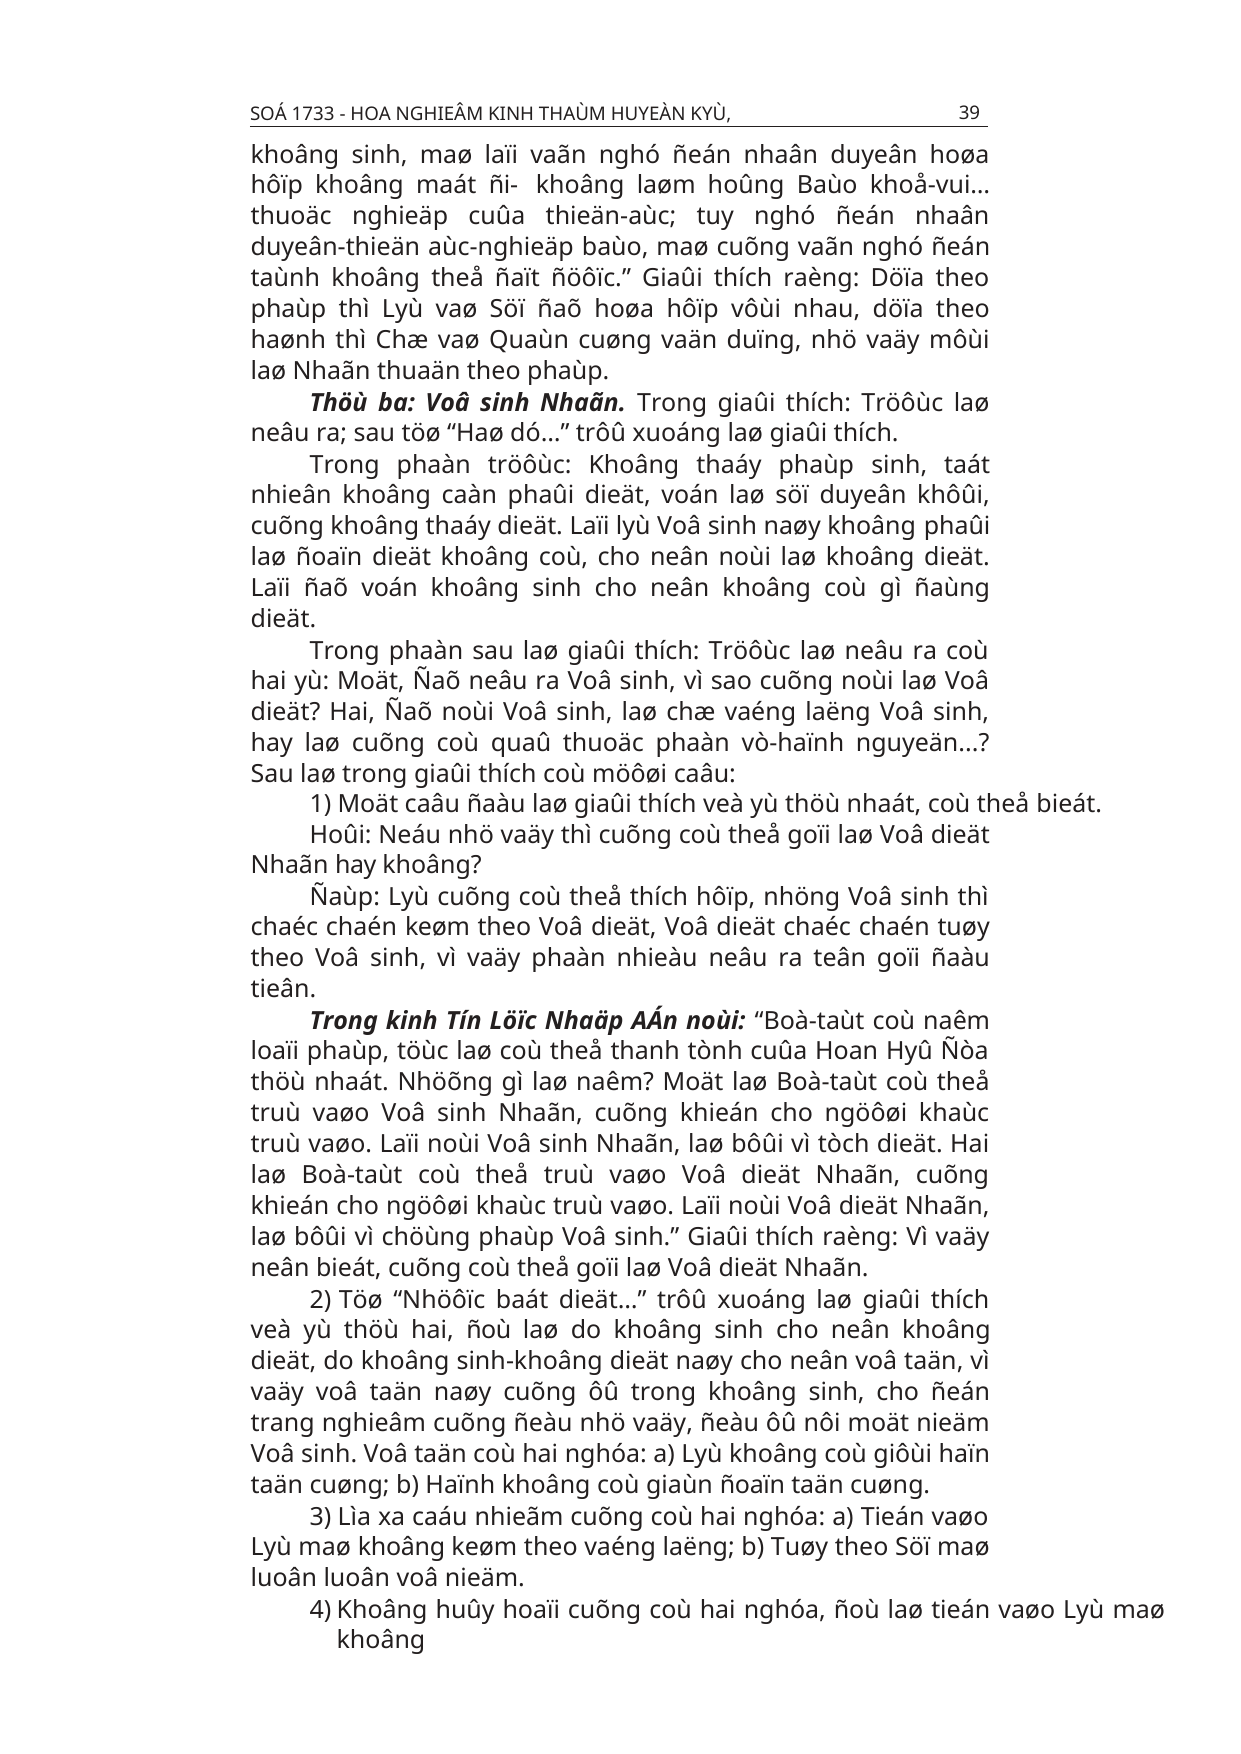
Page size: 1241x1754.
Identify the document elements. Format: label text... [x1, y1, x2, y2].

text Trong phaàn sau laø giaûi thích: Tröôùc laø neâu ra coù hai yù: Moät, Ñaõ neâu ra Voâ sinh, vì sao cuõng noùi laø Voâ dieät? Hai, Ñaõ noùi Voâ sinh, laø chæ vaéng laëng Voâ sinh, hay laø cuõng coù quaû thuoäc phaàn vò-haïnh nguyeän...? Sau laø trong giaûi thích coù möôøi caâu: [250, 635, 990, 790]
list Lìa xa caáu nhieãm cuõng coù hai nghóa: a) Tieán vaøo Lyù maø khoâng keøm theo vaéng laëng; b) Tuøy theo Söï maø luoân luoân voâ nieäm. [250, 1501, 990, 1594]
list Moät caâu ñaàu laø giaûi thích veà yù thöù nhaát, coù theå bieát. [309, 790, 1165, 818]
list Khoâng huûy hoaïi cuõng coù hai nghóa, ñoù laø tieán vaøo Lyù maø khoâng [309, 1594, 1165, 1655]
text Ñaùp: Lyù cuõng coù theå thích hôïp, nhöng Voâ sinh thì chaéc chaén keøm theo Voâ dieät, Voâ dieät chaéc chaén tuøy theo Voâ sinh, vì vaäy phaàn nhieàu neâu ra teân goïi ñaàu tieân. [250, 881, 990, 1004]
text Trong phaàn tröôùc: Khoâng thaáy phaùp sinh, taát nhieân khoâng caàn phaûi dieät, voán laø söï duyeân khôûi, cuõng khoâng thaáy dieät. Laïi lyù Voâ sinh naøy khoâng phaûi laø ñoaïn dieät khoâng coù, cho neân noùi laø khoâng dieät. Laïi ñaõ voán khoâng sinh cho neân khoâng coù gì ñaùng dieät. [250, 449, 990, 635]
list Töø “Nhöôïc baát dieät…” trôû xuoáng laø giaûi thích veà yù thöù hai, ñoù laø do khoâng sinh cho neân khoâng dieät, do khoâng sinh-khoâng dieät naøy cho neân voâ taän, vì vaäy voâ taän naøy cuõng ôû trong khoâng sinh, cho ñeán trang nghieâm cuõng ñeàu nhö vaäy, ñeàu ôû nôi moät nieäm Voâ sinh. Voâ taän coù hai nghóa: a) Lyù khoâng coù giôùi haïn taän cuøng; b) Haïnh khoâng coù giaùn ñoaïn taän cuøng. [250, 1284, 990, 1501]
text Trong kinh Tín Löïc Nhaäp AÁn noùi: “Boà-taùt coù naêm loaïi phaùp, töùc laø coù theå thanh tònh cuûa Hoan Hyû Ñòa thöù nhaát. Nhöõng gì laø naêm? Moät laø Boà-taùt coù theå truù vaøo Voâ sinh Nhaãn, cuõng khieán cho ngöôøi khaùc truù vaøo. Laïi noùi Voâ sinh Nhaãn, laø bôûi vì tòch dieät. Hai laø Boà-taùt coù theå truù vaøo Voâ dieät Nhaãn, cuõng khieán cho ngöôøi khaùc truù vaøo. Laïi noùi Voâ dieät Nhaãn, laø bôûi vì chöùng phaùp Voâ sinh.” Giaûi thích raèng: Vì vaäy neân bieát, cuõng coù theå goïi laø Voâ dieät Nhaãn. [250, 1004, 990, 1284]
text khoâng sinh, maø laïi vaãn nghó ñeán nhaân duyeân hoøa hôïp khoâng maát ñi- khoâng laøm hoûng Baùo khoå-vui… thuoäc nghieäp cuûa thieän-aùc; tuy nghó ñeán nhaân duyeân-thieän aùc-nghieäp baùo, maø cuõng vaãn nghó ñeán taùnh khoâng theå ñaït ñöôïc.” Giaûi thích raèng: Döïa theo phaùp thì Lyù vaø Söï ñaõ hoøa hôïp vôùi nhau, döïa theo haønh thì Chæ vaø Quaùn cuøng vaän duïng, nhö vaäy môùi laø Nhaãn thuaän theo phaùp. [250, 138, 990, 387]
text Thöù ba: Voâ sinh Nhaãn. Trong giaûi thích: Tröôùc laø neâu ra; sau töø “Haø dó…” trôû xuoáng laø giaûi thích. [250, 387, 990, 449]
text Hoûi: Neáu nhö vaäy thì cuõng coù theå goïi laø Voâ dieät Nhaãn hay khoâng? [250, 818, 990, 881]
